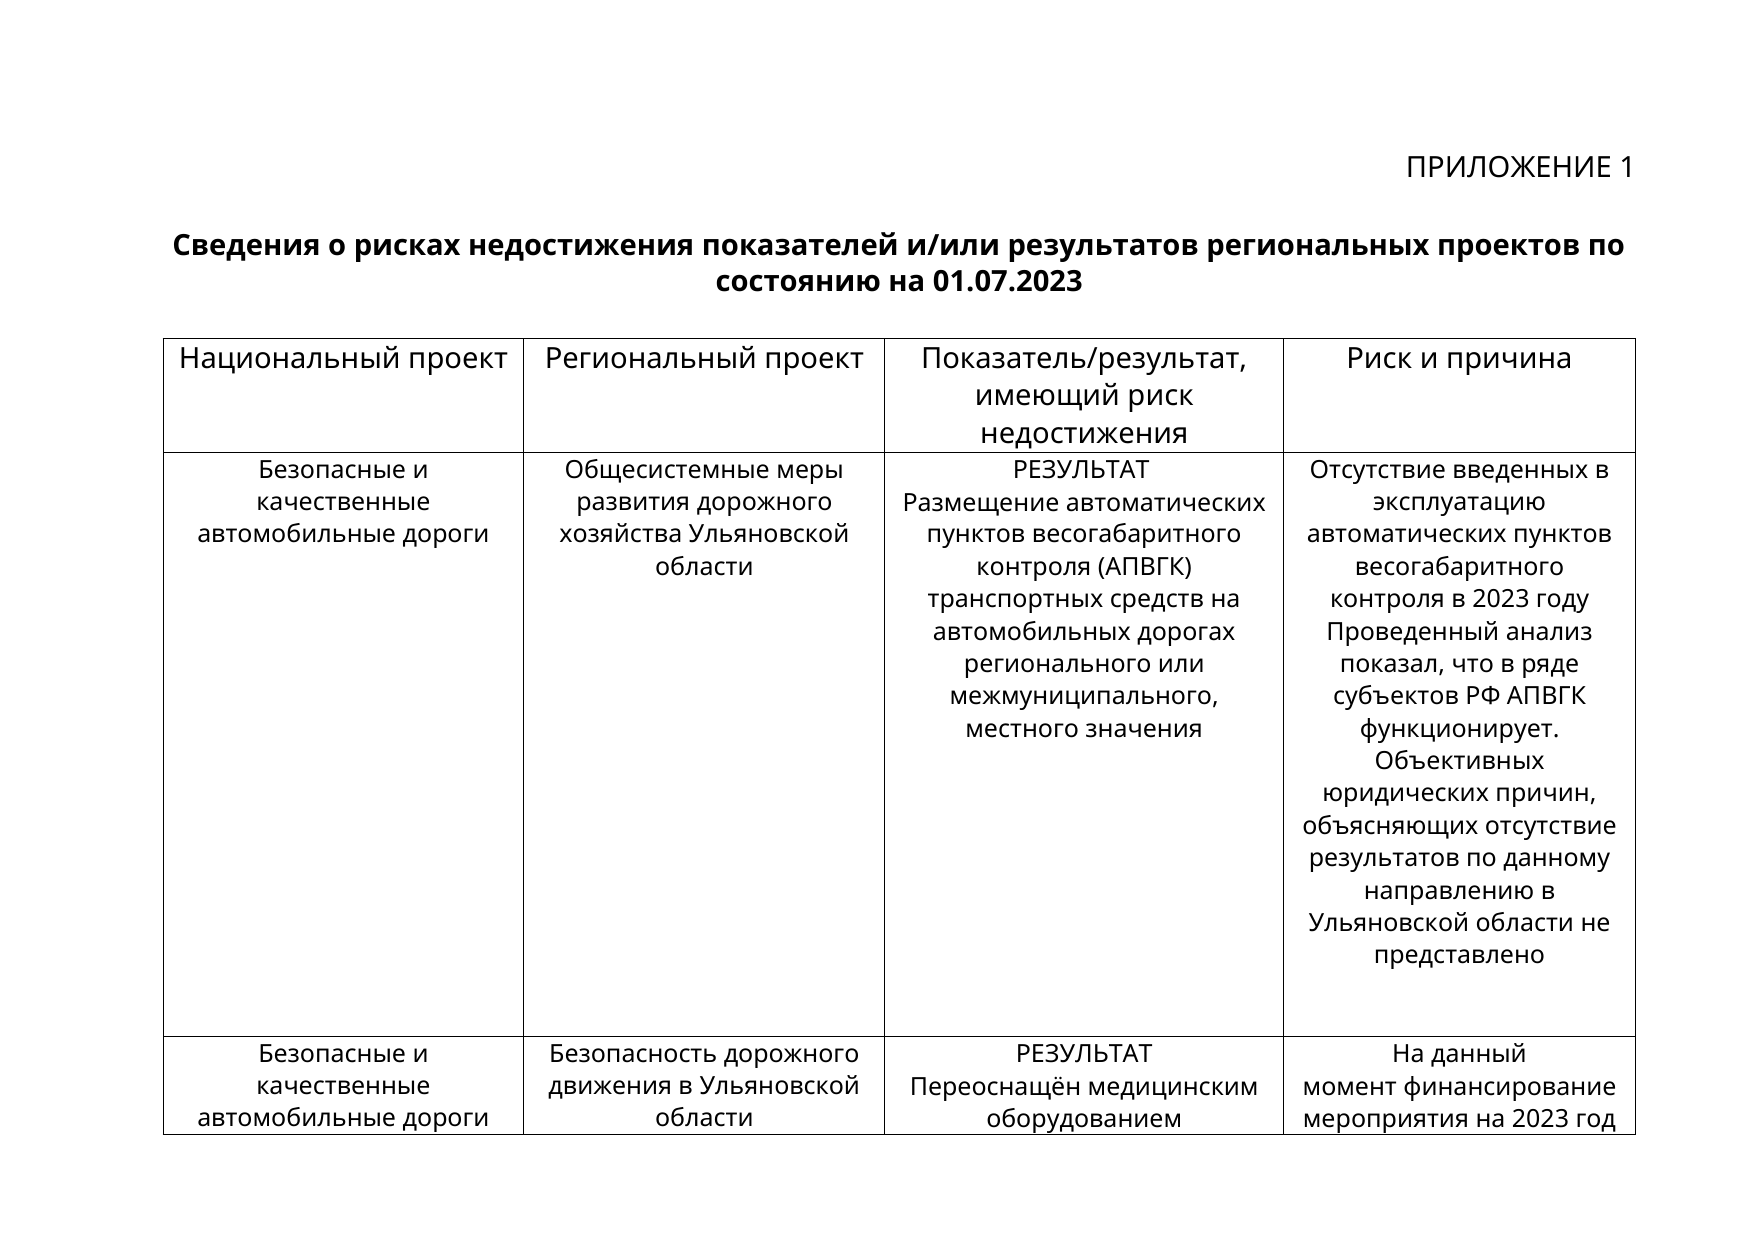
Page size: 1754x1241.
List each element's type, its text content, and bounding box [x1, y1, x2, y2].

table_header Региональный проект [524, 339, 884, 452]
table_header Показатель/результат, имеющий риск недостижения [885, 339, 1283, 452]
table_cell РЕЗУЛЬТАТ Размещение автоматических пунктов весогабаритного контроля (АПВГК) транспортных средств на автомобильных дорогах регионального или межмуниципального, местного значения [885, 453, 1283, 1036]
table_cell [164, 1037, 523, 1134]
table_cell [524, 1037, 884, 1134]
table_header Риск и причина [1284, 339, 1635, 452]
text ПРИЛОЖЕНИЕ 1 [162, 148, 1636, 185]
text Сведения о рисках недостижения показателей и/или результатов региональных проектов по состоянию на 01.07.2023 [162, 225, 1636, 300]
table_header Национальный проект [164, 339, 523, 452]
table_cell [1284, 1037, 1635, 1134]
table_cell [885, 1037, 1283, 1134]
table_cell Общесистемные меры развития дорожного хозяйства Ульяновской области [524, 453, 884, 1036]
table_cell Безопасные и качественные автомобильные дороги [164, 453, 523, 1036]
table_cell Отсутствие введенных в эксплуатацию автоматических пунктов весогабаритного контроля в 2023 году Проведенный анализ показал, что в ряде субъектов РФ АПВГК функционирует. Объективных юридических причин, объясняющих отсутствие результатов по данному направлению в Ульяновской области не представлено [1284, 453, 1635, 1036]
